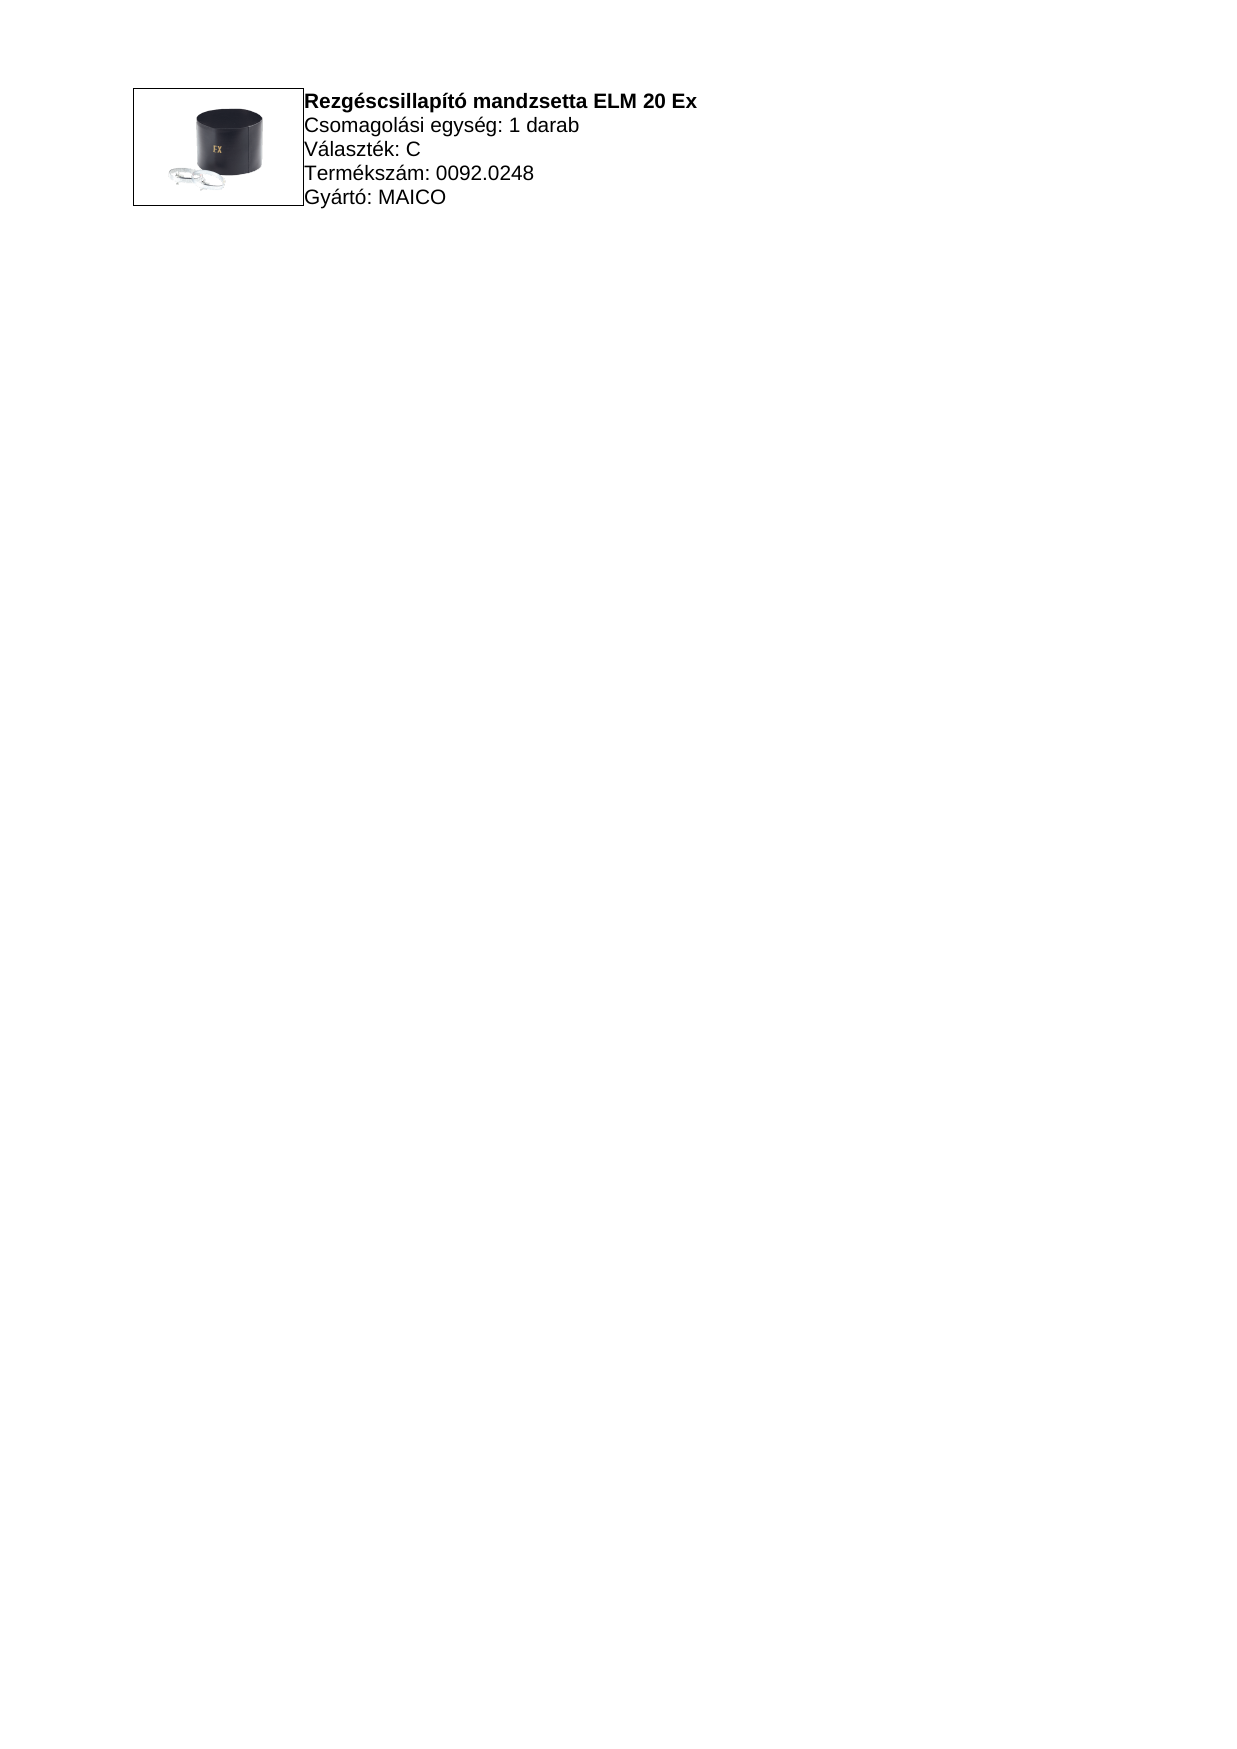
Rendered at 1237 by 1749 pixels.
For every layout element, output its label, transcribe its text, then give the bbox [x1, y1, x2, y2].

text Rezgéscsillapító mandzsetta ELM 20 ExCsomagolási egység: 1 darabVálaszték: C Termékszám: 0092.0248Gyártó: MAICO [133, 89, 1148, 208]
picture [134, 89, 303, 205]
